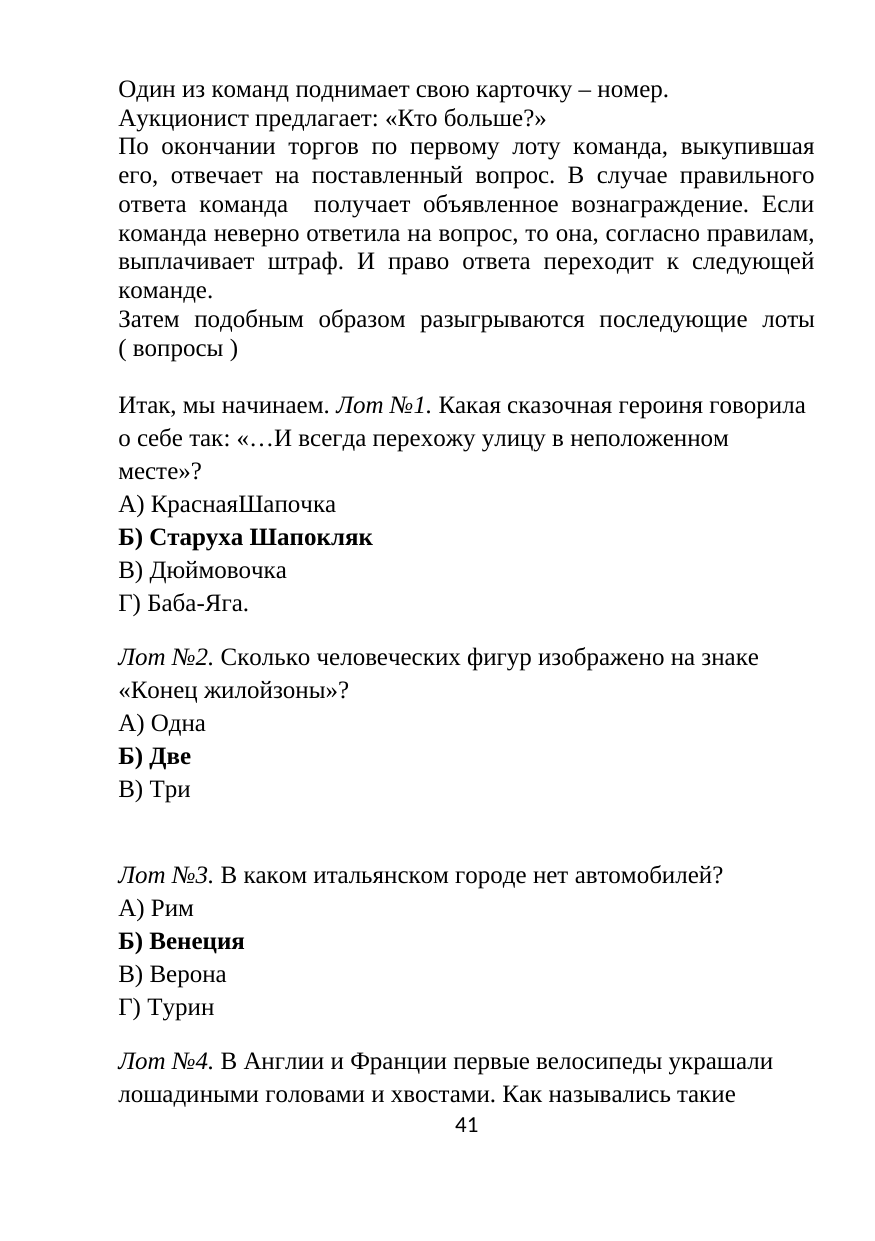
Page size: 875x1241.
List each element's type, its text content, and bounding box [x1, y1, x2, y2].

text Лот №2. Сколько человеческих фигур изображено на знаке «Конец жилойзоны»? А) Одна Б) Две В) Три [118, 642, 815, 835]
text Аукционист предлагает: «Кто больше?» [118, 103, 815, 131]
text Один из команд поднимает свою карточку – номер. [118, 74, 815, 103]
text Лот №3. В каком итальянском городе нет автомобилей? А) Рим Б) Венеция В) Верона Г) Турин [118, 860, 815, 1021]
text По окончании торгов по первому лоту команда, выкупившая его, отвечает на поставленный вопрос. В случае правильного ответа команда получает объявленное вознаграждение. Если команда неверно ответила на вопрос, то она, согласно правилам, выплачивает штраф. И право ответа переходит к следующей команде. [118, 131, 815, 304]
text Итак, мы начинаем. Лот №1. Какая сказочная героиня говорила о себе так: «…И всегда перехожу улицу в неположенном месте»? А) КраснаяШапочка Б) Старуха Шапокляк В) Дюймовочка Г) Баба-Яга. [118, 390, 815, 617]
text Затем подобным образом разыгрываются последующие лоты ( вопросы ) [118, 304, 815, 361]
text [118, 1046, 815, 1108]
